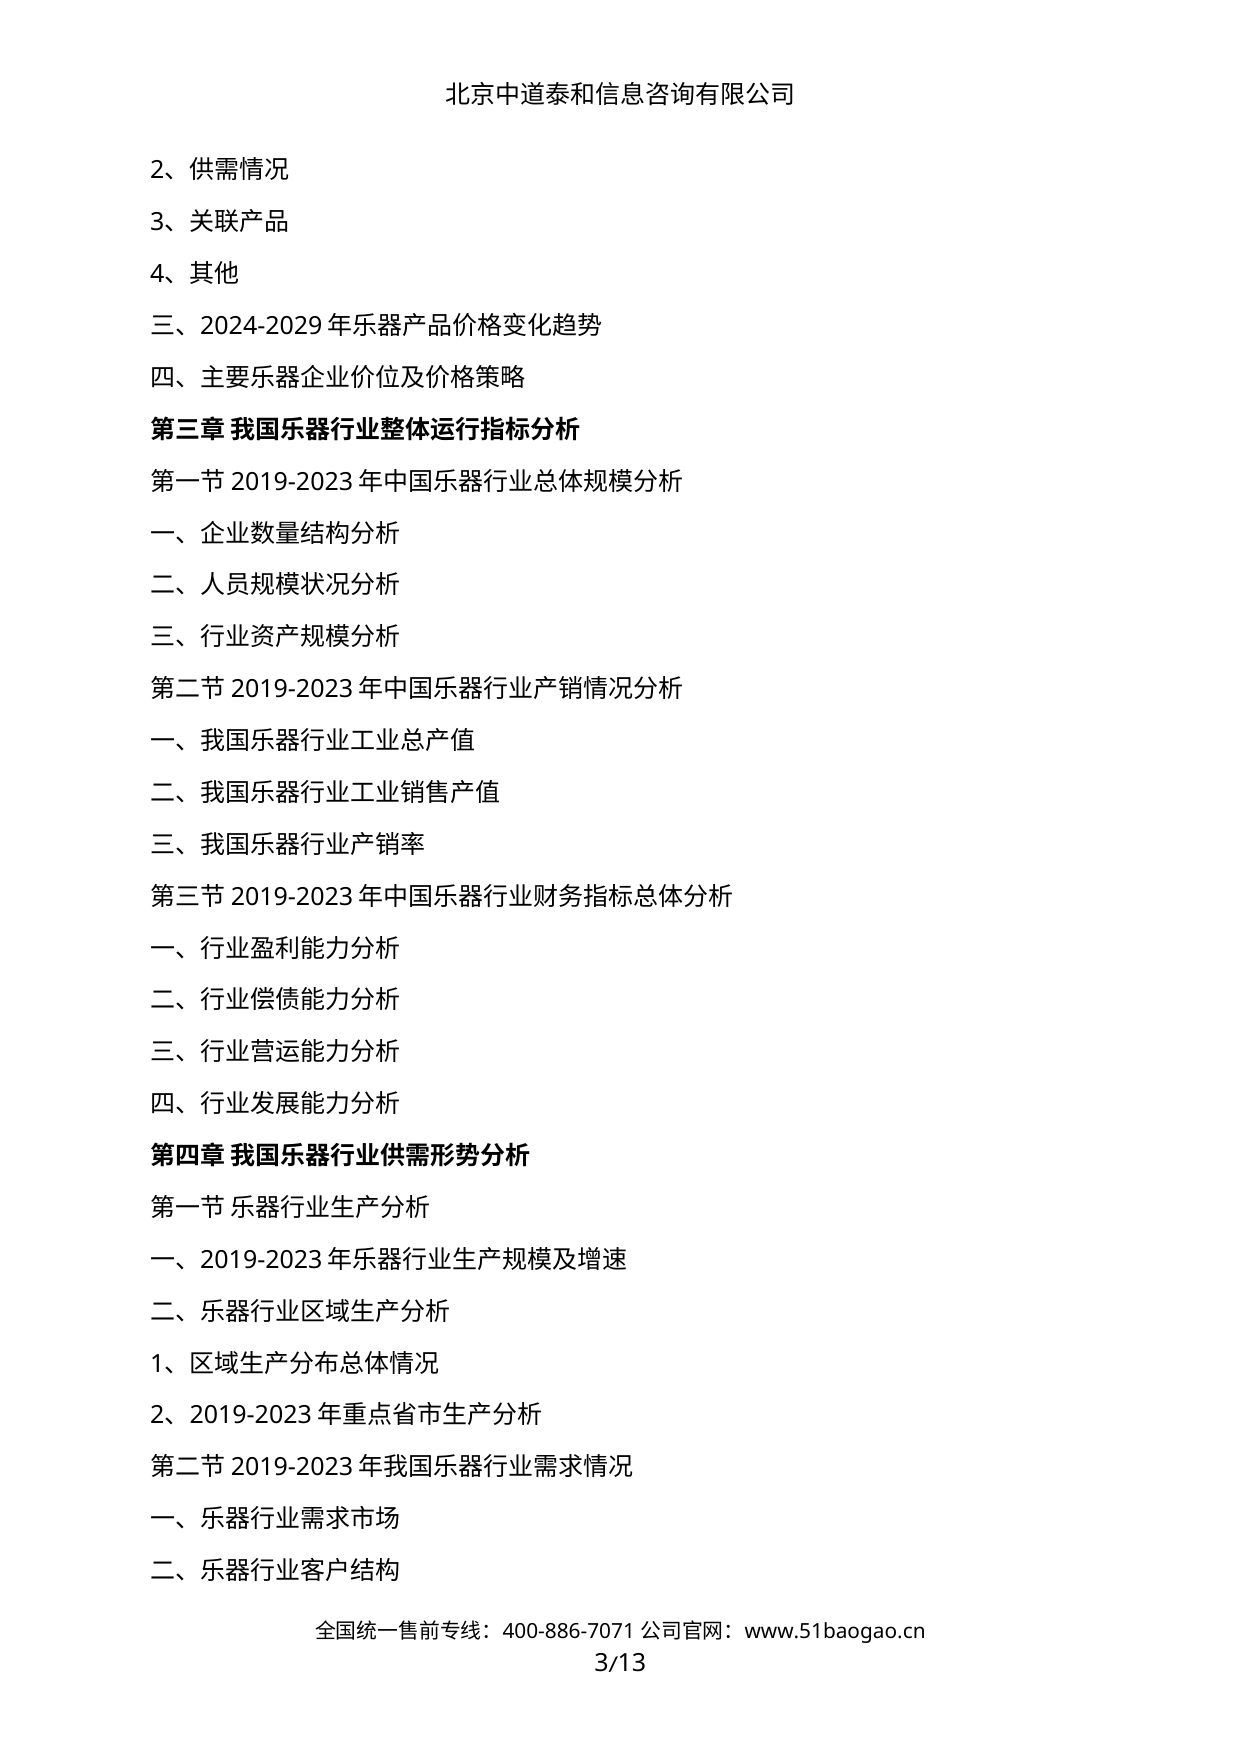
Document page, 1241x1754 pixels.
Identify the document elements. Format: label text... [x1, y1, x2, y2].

text 一、行业盈利能力分析 [150, 928, 1090, 964]
text 一、企业数量结构分析 [150, 513, 1090, 549]
text 四、行业发展能力分析 [150, 1084, 1090, 1120]
text 第三章 我国乐器行业整体运行指标分析 [150, 409, 1090, 446]
text 三、2024-2029年乐器产品价格变化趋势 [150, 306, 1090, 342]
text 二、乐器行业区域生产分析 [150, 1291, 1090, 1327]
text 第四章 我国乐器行业供需形势分析 [150, 1136, 1090, 1172]
text 4、其他 [150, 254, 1090, 290]
text 第二节 2019-2023年我国乐器行业需求情况 [150, 1447, 1090, 1483]
text 一、2019-2023年乐器行业生产规模及增速 [150, 1239, 1090, 1276]
text 二、我国乐器行业工业销售产值 [150, 772, 1090, 809]
text 第一节 2019-2023年中国乐器行业总体规模分析 [150, 461, 1090, 497]
text 四、主要乐器企业价位及价格策略 [150, 357, 1090, 394]
text 1、区域生产分布总体情况 [150, 1343, 1090, 1379]
text 第二节 2019-2023年中国乐器行业产销情况分析 [150, 669, 1090, 705]
text 2、2019-2023年重点省市生产分析 [150, 1395, 1090, 1431]
text 一、乐器行业需求市场 [150, 1499, 1090, 1535]
text 一、我国乐器行业工业总产值 [150, 721, 1090, 757]
text 三、我国乐器行业产销率 [150, 824, 1090, 861]
text 第一节 乐器行业生产分析 [150, 1187, 1090, 1224]
text 3、关联产品 [150, 202, 1090, 238]
text 二、行业偿债能力分析 [150, 980, 1090, 1016]
text 二、人员规模状况分析 [150, 565, 1090, 601]
text 2、供需情况 [150, 150, 1090, 186]
text 三、行业资产规模分析 [150, 617, 1090, 653]
text 第三节 2019-2023年中国乐器行业财务指标总体分析 [150, 876, 1090, 912]
text 二、乐器行业客户结构 [150, 1551, 1090, 1587]
text 三、行业营运能力分析 [150, 1032, 1090, 1068]
